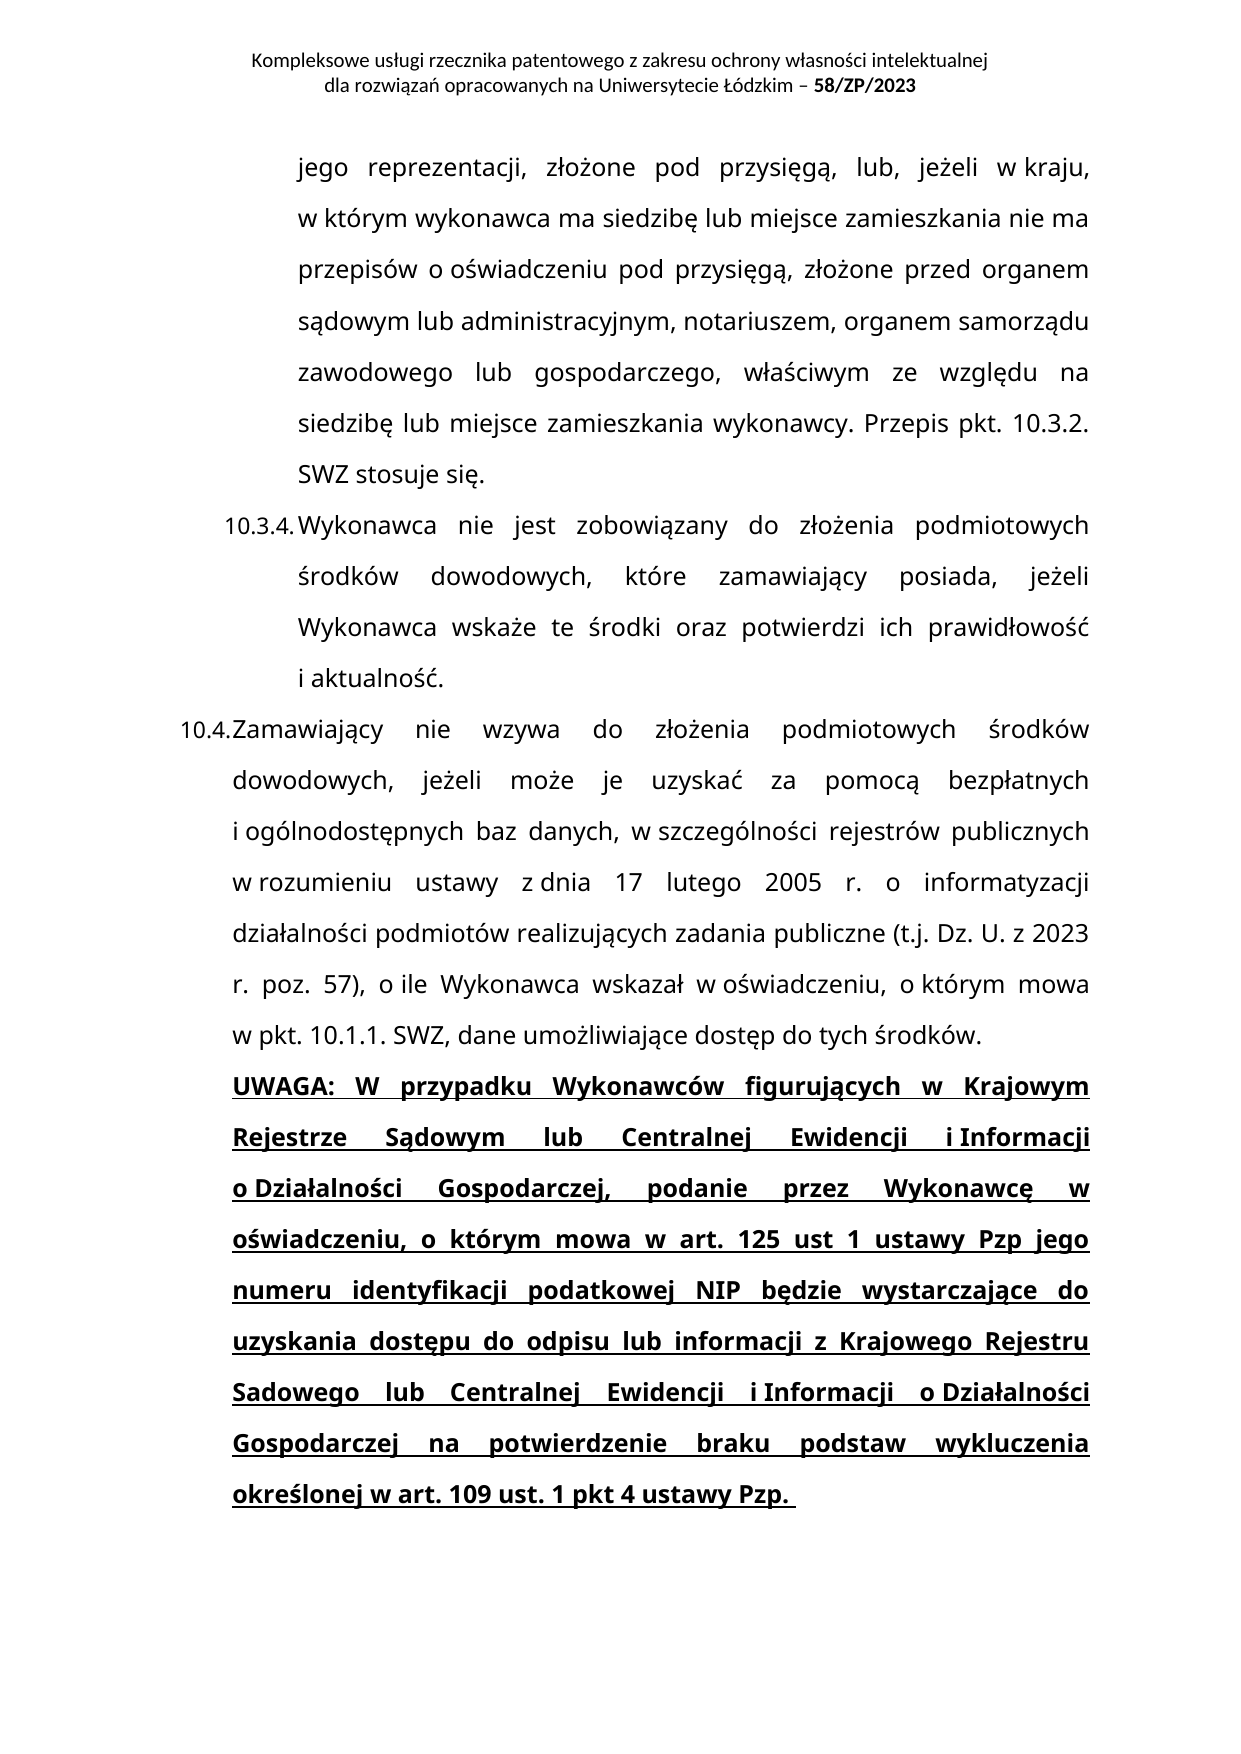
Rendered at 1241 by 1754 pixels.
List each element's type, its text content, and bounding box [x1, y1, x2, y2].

list UWAGA: W przypadku Wykonawców figurujących w Krajowym Rejestrze Sądowym lub Centralnej Ewidencji i Informacji o Działalności Gospodarczej, podanie przez Wykonawcę w oświadczeniu, o którym mowa w art. 125 ust 1 ustawy Pzp jego numeru identyfikacji podatkowej NIP będzie wystarczające do uzyskania dostępu do odpisu lub informacji z Krajowego Rejestru Sadowego lub Centralnej Ewidencji i Informacji o Działalności Gospodarczej na potwierdzenie braku podstaw wykluczenia określonej w art. 109 ust. 1 pkt 4 ustawy Pzp. [232, 1202, 1090, 1251]
list Wykonawca nie jest zobowiązany do złożenia podmiotowych środków dowodowych, które zamawiający posiada, jeżeli Wykonawca wskaże te środki oraz potwierdzi ich prawidłowość i aktualność. [224, 507, 1090, 694]
list UWAGA: W przypadku Wykonawców figurujących w Krajowym Rejestrze Sądowym lub Centralnej Ewidencji i Informacji o Działalności Gospodarczej, podanie przez Wykonawcę w oświadczeniu, o którym mowa w art. 125 ust 1 ustawy Pzp jego numeru identyfikacji podatkowej NIP będzie wystarczające do uzyskania dostępu do odpisu lub informacji z Krajowego Rejestru Sadowego lub Centralnej Ewidencji i Informacji o Działalności Gospodarczej na potwierdzenie braku podstaw wykluczenia określonej w art. 109 ust. 1 pkt 4 ustawy Pzp. [232, 1457, 1090, 1511]
list UWAGA: W przypadku Wykonawców figurujących w Krajowym Rejestrze Sądowym lub Centralnej Ewidencji i Informacji o Działalności Gospodarczej, podanie przez Wykonawcę w oświadczeniu, o którym mowa w art. 125 ust 1 ustawy Pzp jego numeru identyfikacji podatkowej NIP będzie wystarczające do uzyskania dostępu do odpisu lub informacji z Krajowego Rejestru Sadowego lub Centralnej Ewidencji i Informacji o Działalności Gospodarczej na potwierdzenie braku podstaw wykluczenia określonej w art. 109 ust. 1 pkt 4 ustawy Pzp. [232, 1099, 1090, 1149]
list UWAGA: W przypadku Wykonawców figurujących w Krajowym Rejestrze Sądowym lub Centralnej Ewidencji i Informacji o Działalności Gospodarczej, podanie przez Wykonawcę w oświadczeniu, o którym mowa w art. 125 ust 1 ustawy Pzp jego numeru identyfikacji podatkowej NIP będzie wystarczające do uzyskania dostępu do odpisu lub informacji z Krajowego Rejestru Sadowego lub Centralnej Ewidencji i Informacji o Działalności Gospodarczej na potwierdzenie braku podstaw wykluczenia określonej w art. 109 ust. 1 pkt 4 ustawy Pzp. [232, 1253, 1090, 1302]
list UWAGA: W przypadku Wykonawców figurujących w Krajowym Rejestrze Sądowym lub Centralnej Ewidencji i Informacji o Działalności Gospodarczej, podanie przez Wykonawcę w oświadczeniu, o którym mowa w art. 125 ust 1 ustawy Pzp jego numeru identyfikacji podatkowej NIP będzie wystarczające do uzyskania dostępu do odpisu lub informacji z Krajowego Rejestru Sadowego lub Centralnej Ewidencji i Informacji o Działalności Gospodarczej na potwierdzenie braku podstaw wykluczenia określonej w art. 109 ust. 1 pkt 4 ustawy Pzp. [232, 1406, 1090, 1455]
list UWAGA: W przypadku Wykonawców figurujących w Krajowym Rejestrze Sądowym lub Centralnej Ewidencji i Informacji o Działalności Gospodarczej, podanie przez Wykonawcę w oświadczeniu, o którym mowa w art. 125 ust 1 ustawy Pzp jego numeru identyfikacji podatkowej NIP będzie wystarczające do uzyskania dostępu do odpisu lub informacji z Krajowego Rejestru Sadowego lub Centralnej Ewidencji i Informacji o Działalności Gospodarczej na potwierdzenie braku podstaw wykluczenia określonej w art. 109 ust. 1 pkt 4 ustawy Pzp. [232, 1304, 1090, 1353]
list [224, 150, 1090, 490]
list Zamawiający nie wzywa do złożenia podmiotowych środków dowodowych, jeżeli może je uzyskać za pomocą bezpłatnych i ogólnodostępnych baz danych, w szczególności rejestrów publicznych w rozumieniu ustawy z dnia 17 lutego 2005 r. o informatyzacji działalności podmiotów realizujących zadania publiczne (t.j. Dz. U. z 2023 r. poz. 57), o ile Wykonawca wskazał w oświadczeniu, o którym mowa w pkt. 10.1.1. SWZ, dane umożliwiające dostęp do tych środków. [179, 711, 1090, 1052]
list UWAGA: W przypadku Wykonawców figurujących w Krajowym Rejestrze Sądowym lub Centralnej Ewidencji i Informacji o Działalności Gospodarczej, podanie przez Wykonawcę w oświadczeniu, o którym mowa w art. 125 ust 1 ustawy Pzp jego numeru identyfikacji podatkowej NIP będzie wystarczające do uzyskania dostępu do odpisu lub informacji z Krajowego Rejestru Sadowego lub Centralnej Ewidencji i Informacji o Działalności Gospodarczej na potwierdzenie braku podstaw wykluczenia określonej w art. 109 ust. 1 pkt 4 ustawy Pzp. [232, 1355, 1090, 1404]
list UWAGA: W przypadku Wykonawców figurujących w Krajowym Rejestrze Sądowym lub Centralnej Ewidencji i Informacji o Działalności Gospodarczej, podanie przez Wykonawcę w oświadczeniu, o którym mowa w art. 125 ust 1 ustawy Pzp jego numeru identyfikacji podatkowej NIP będzie wystarczające do uzyskania dostępu do odpisu lub informacji z Krajowego Rejestru Sadowego lub Centralnej Ewidencji i Informacji o Działalności Gospodarczej na potwierdzenie braku podstaw wykluczenia określonej w art. 109 ust. 1 pkt 4 ustawy Pzp. [232, 1151, 1090, 1200]
